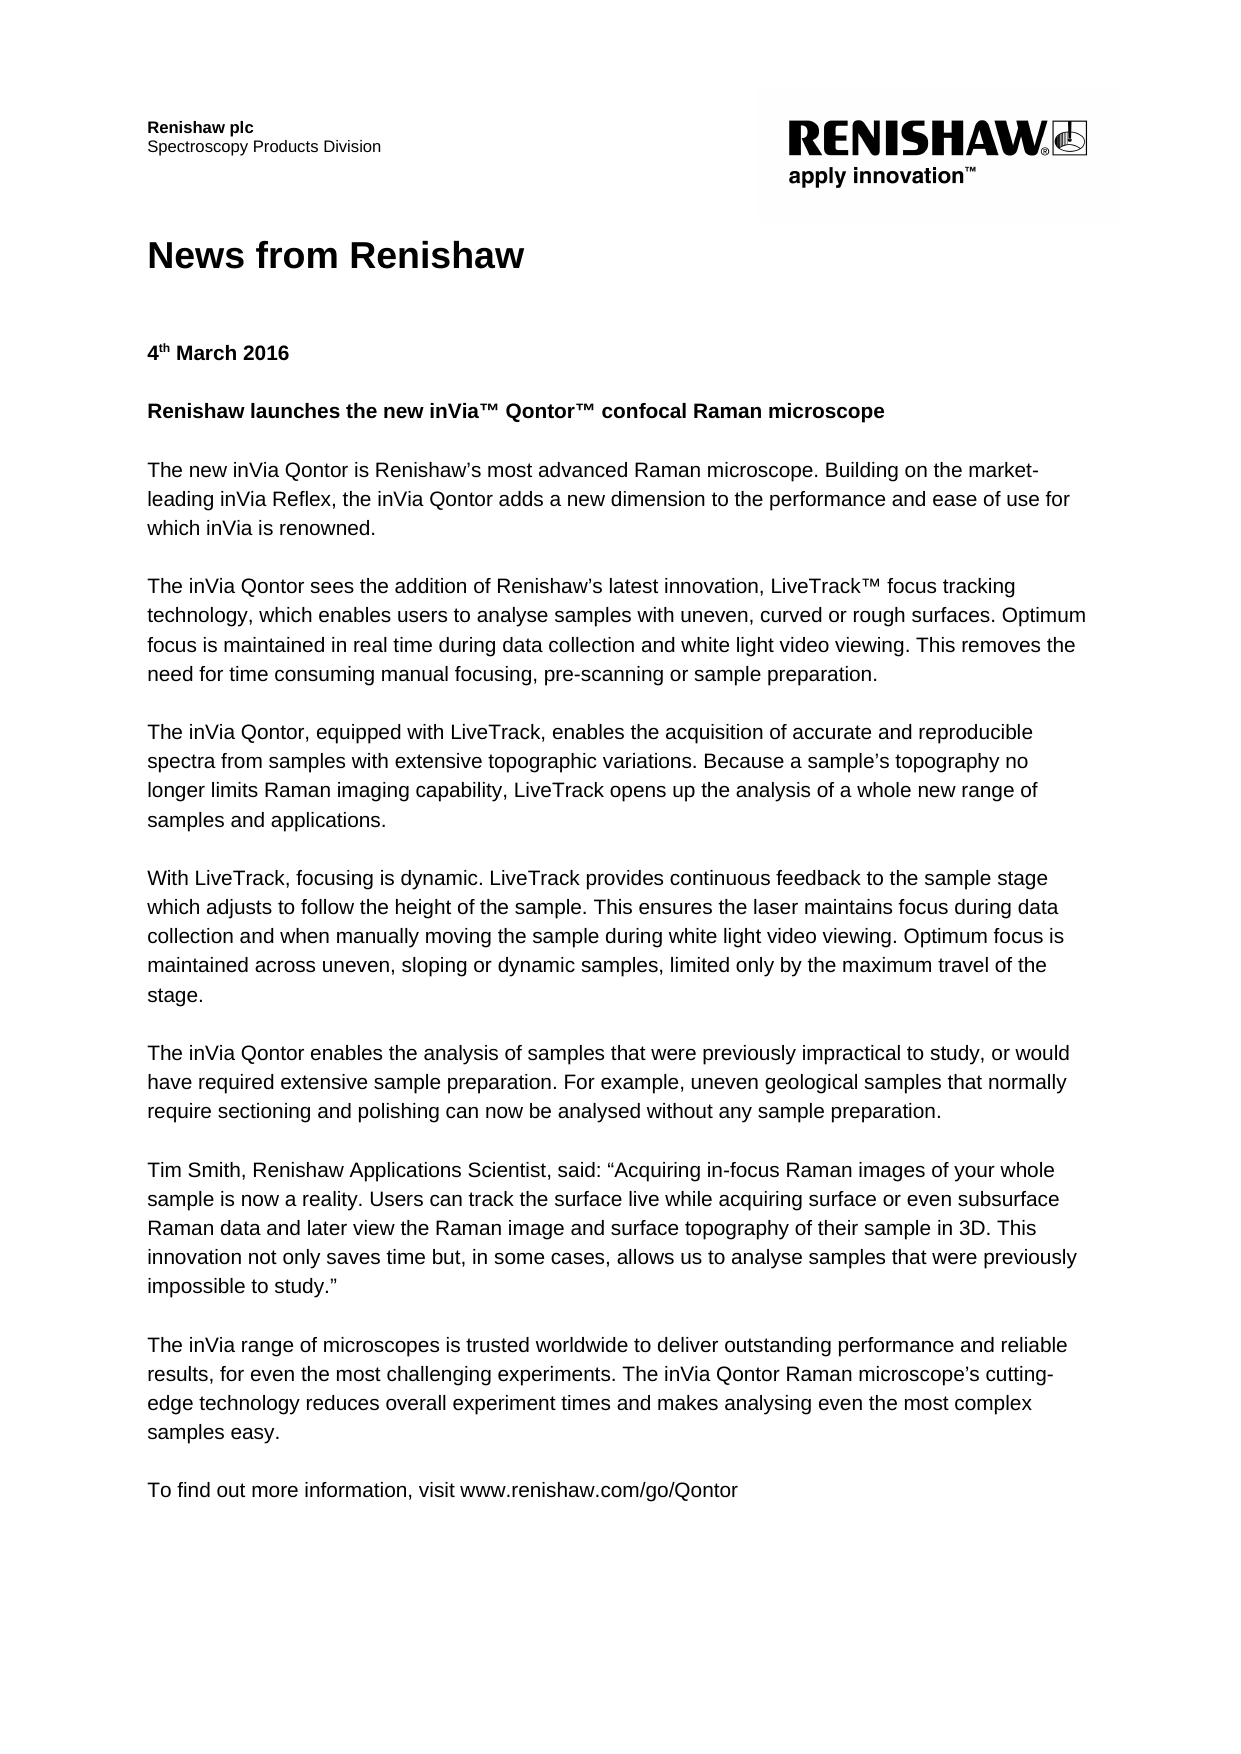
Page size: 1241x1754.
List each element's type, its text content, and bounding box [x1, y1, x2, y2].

text The inVia range of microscopes is trusted worldwide to deliver outstanding performance and reliable results, for even the most challenging experiments. The inVia Qontor Raman microscope’s cutting-edge technology reduces overall experiment times and makes analysing even the most complex samples easy. [147, 1329, 1092, 1445]
text The inVia Qontor enables the analysis of samples that were previously impractical to study, or would have required extensive sample preparation. For example, uneven geological samples that normally require sectioning and polishing can now be analysed without any sample preparation. [147, 1037, 1092, 1124]
text With LiveTrack, focusing is dynamic. LiveTrack provides continuous feedback to the sample stage which adjusts to follow the height of the sample. This ensures the laser maintains focus during data collection and when manually moving the sample during white light video viewing. Optimum focus is maintained across uneven, sloping or dynamic samples, limited only by the maximum travel of the stage. [147, 862, 1092, 1008]
text The inVia Qontor, equipped with LiveTrack, enables the acquisition of accurate and reproducible spectra from samples with extensive topographic variations. Because a sample’s topography no longer limits Raman imaging capability, LiveTrack opens up the analysis of a whole new range of samples and applications. [147, 716, 1092, 833]
text 4th March 2016 [147, 337, 1092, 366]
text The new inVia Qontor is Renishaw’s most advanced Raman microscope. Building on the market-leading inVia Reflex, the inVia Qontor adds a new dimension to the performance and ease of use for which inVia is renowned. [147, 454, 1092, 541]
picture [756, 86, 1120, 222]
text Renishaw launches the new inVia™ Qontor™ confocal Raman microscope [147, 395, 1092, 424]
text To find out more information, visit www.renishaw.com/go/Qontor [147, 1474, 1092, 1504]
text The inVia Qontor sees the addition of Renishaw’s latest innovation, LiveTrack™ focus tracking technology, which enables users to analyse samples with uneven, curved or rough surfaces. Optimum focus is maintained in real time during data collection and white light video viewing. This removes the need for time consuming manual focusing, pre-scanning or sample preparation. [147, 570, 1092, 687]
text Tim Smith, Renishaw Applications Scientist, said: “Acquiring in-focus Raman images of your whole sample is now a reality. Users can track the surface live while acquiring surface or even subsurface Raman data and later view the Raman image and surface topography of their sample in 3D. This innovation not only saves time but, in some cases, allows us to analyse samples that were previously impossible to study.” [147, 1154, 1092, 1299]
